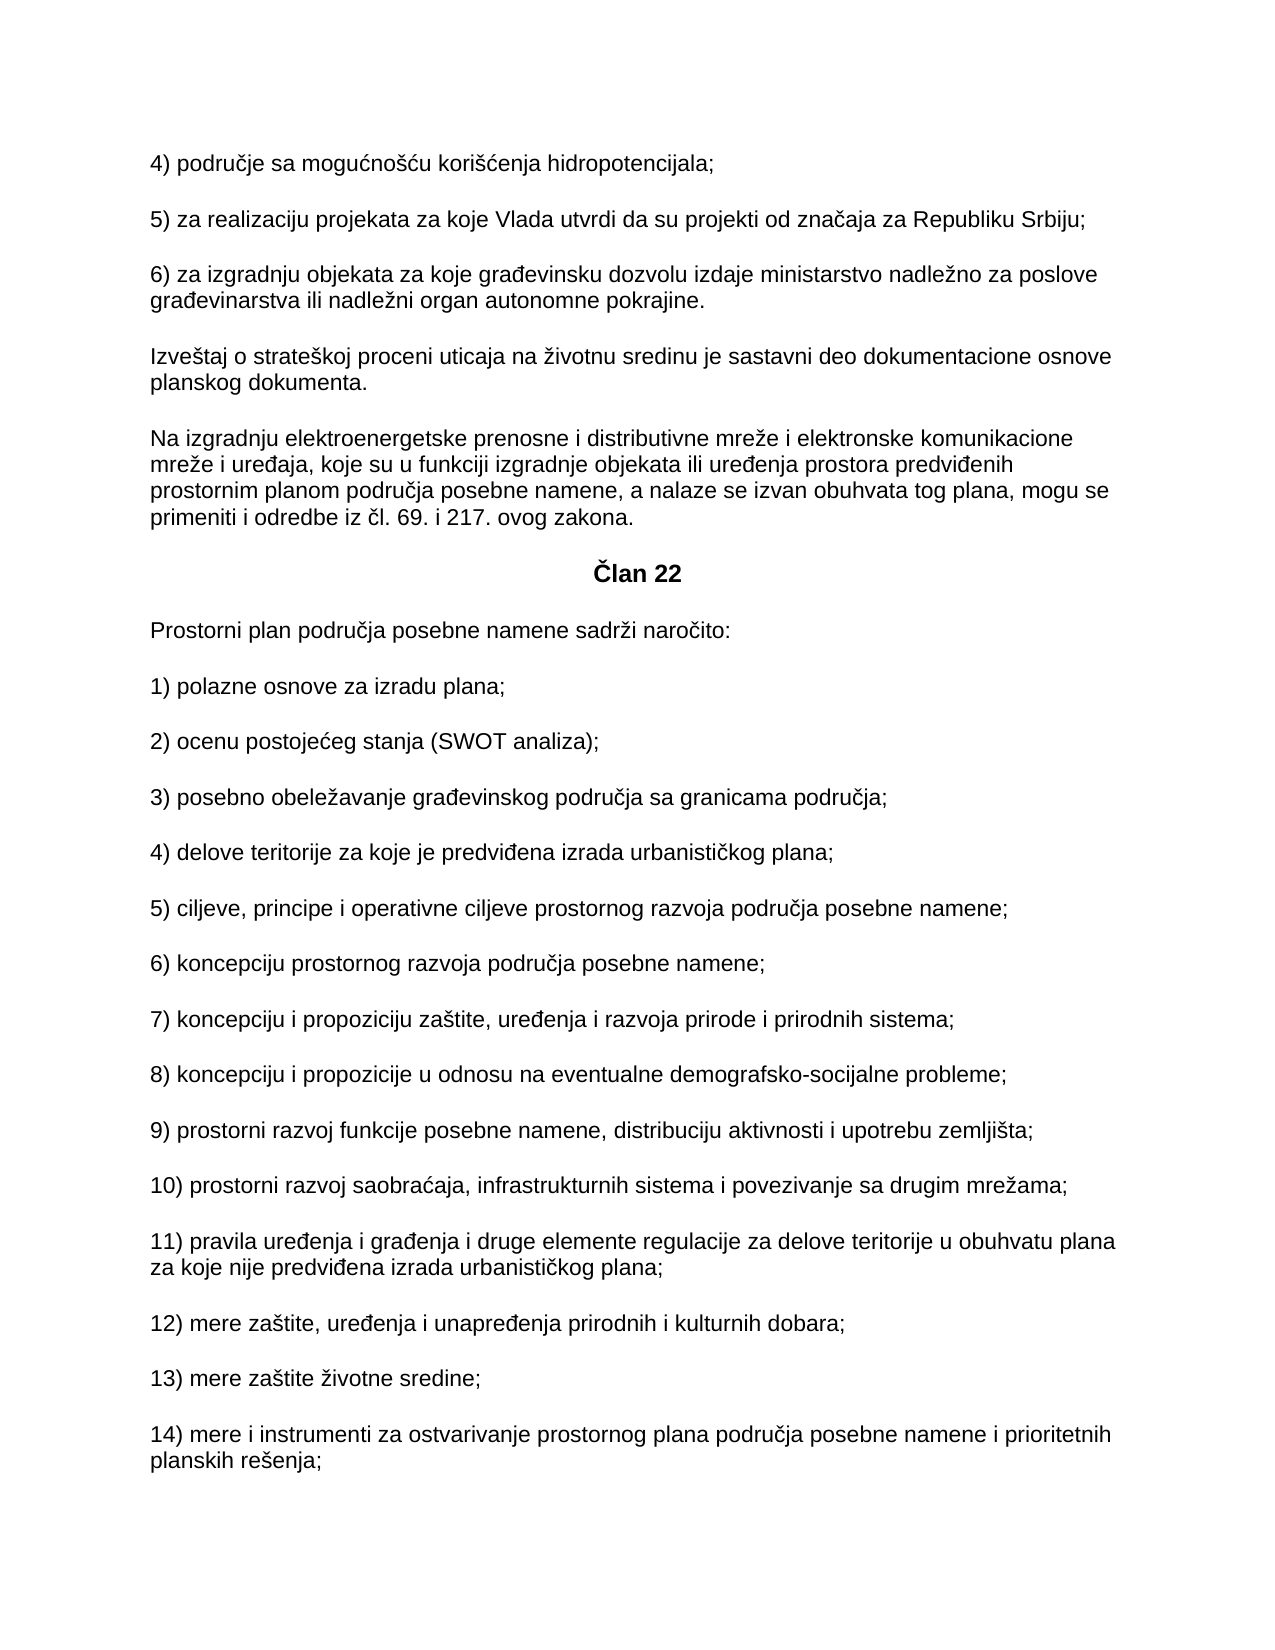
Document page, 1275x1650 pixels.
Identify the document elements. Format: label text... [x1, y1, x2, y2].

text 5) za realizaciju projekata za koje Vlada utvrdi da su projekti od značaja za Republiku Srbiju; [150, 206, 1125, 232]
text 3) posebno obeležavanje građevinskog područja sa granicama područja; [150, 784, 1125, 810]
text 4) područje sa mogućnošću korišćenja hidropotencijala; [150, 150, 1125, 176]
text 7) koncepciju i propoziciju zaštite, uređenja i razvoja prirode i prirodnih sistema; [150, 1006, 1125, 1032]
text 6) koncepciju prostornog razvoja područja posebne namene; [150, 950, 1125, 977]
text 6) za izgradnju objekata za koje građevinsku dozvolu izdaje ministarstvo nadležno za poslove građevinarstva ili nadležni organ autonomne pokrajine. [150, 261, 1125, 314]
text Na izgradnju elektroenergetske prenosne i distributivne mreže i elektronske komunikacione mreže i uređaja, koje su u funkciji izgradnje objekata ili uređenja prostora predviđenih prostornim planom područja posebne namene, a nalaze se izvan obuhvata tog plana, mogu se primeniti i odredbe iz čl. 69. i 217. ovog zakona. [150, 425, 1125, 530]
text 10) prostorni razvoj saobraćaja, infrastrukturnih sistema i povezivanje sa drugim mrežama; [150, 1172, 1125, 1199]
text 8) koncepciju i propozicije u odnosu na eventualne demografsko-socijalne probleme; [150, 1061, 1125, 1088]
text 1) polazne osnove za izradu plana; [150, 673, 1125, 699]
text 5) ciljeve, principe i operativne ciljeve prostornog razvoja područja posebne namene; [150, 895, 1125, 921]
text 9) prostorni razvoj funkcije posebne namene, distribuciju aktivnosti i upotrebu zemljišta; [150, 1117, 1125, 1143]
text 13) mere zaštite životne sredine; [150, 1365, 1125, 1392]
text 12) mere zaštite, uređenja i unapređenja prirodnih i kulturnih dobara; [150, 1310, 1125, 1336]
text 4) delove teritorije za koje je predviđena izrada urbanističkog plana; [150, 839, 1125, 866]
text 14) mere i instrumenti za ostvarivanje prostornog plana područja posebne namene i prioritetnih planskih rešenja; [150, 1421, 1125, 1474]
text Član 22 [150, 559, 1125, 588]
text 2) ocenu postojećeg stanja (SWOT analiza); [150, 728, 1125, 755]
text 11) pravila uređenja i građenja i druge elemente regulacije za delove teritorije u obuhvatu plana za koje nije predviđena izrada urbanističkog plana; [150, 1228, 1125, 1281]
text Izveštaj o strateškoj proceni uticaja na životnu sredinu je sastavni deo dokumentacione osnove planskog dokumenta. [150, 343, 1125, 396]
text Prostorni plan područja posebne namene sadrži naročito: [150, 617, 1125, 644]
